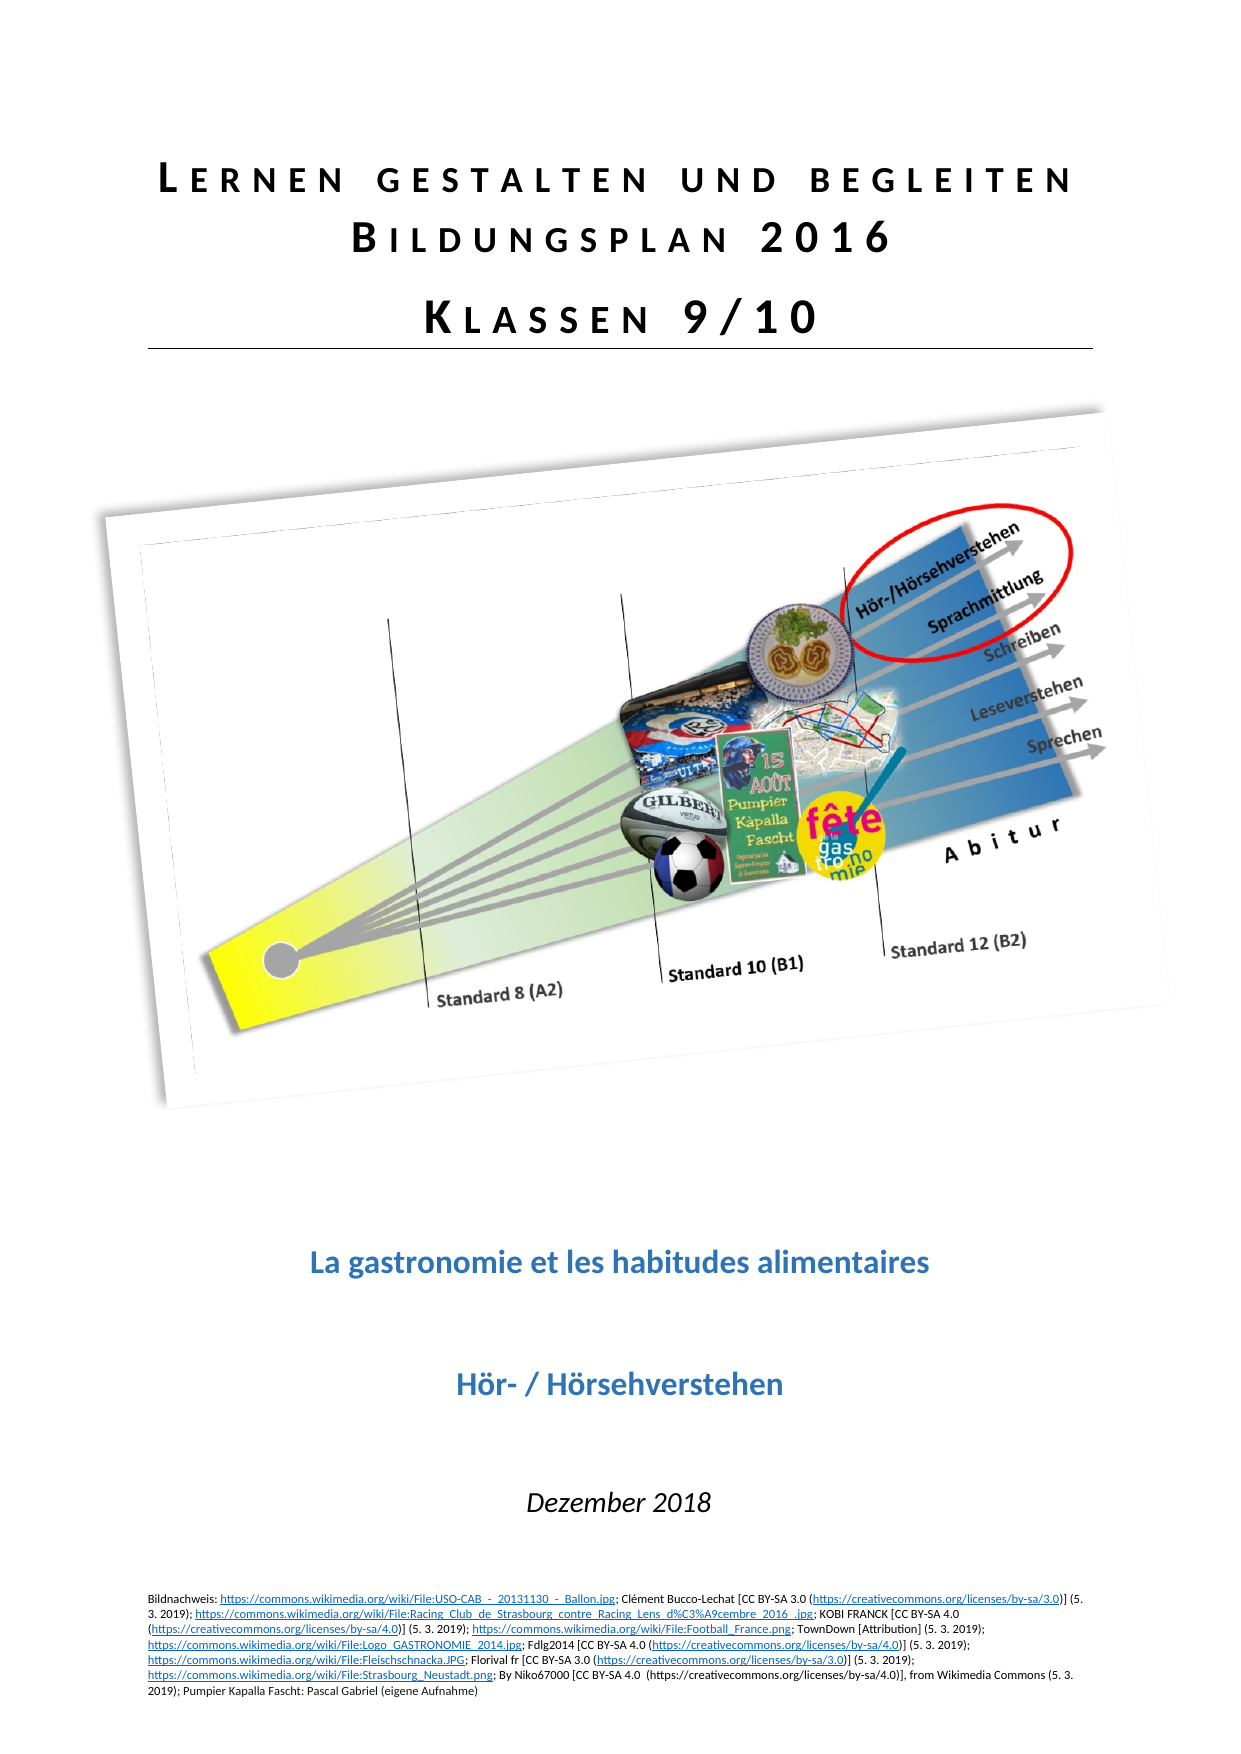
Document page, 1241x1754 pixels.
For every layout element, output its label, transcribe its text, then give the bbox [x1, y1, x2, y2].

text Lernen gestalten und begleiten Bildungsplan 2016 [148, 148, 1093, 264]
text Klassen 9/10 [148, 285, 1093, 348]
text Dezember 2018 [148, 1484, 1093, 1519]
text La gastronomie et les habitudes alimentaires [148, 1241, 1093, 1282]
text Hör- / Hörsehverstehen [148, 1362, 1093, 1403]
picture [141, 447, 1134, 1073]
